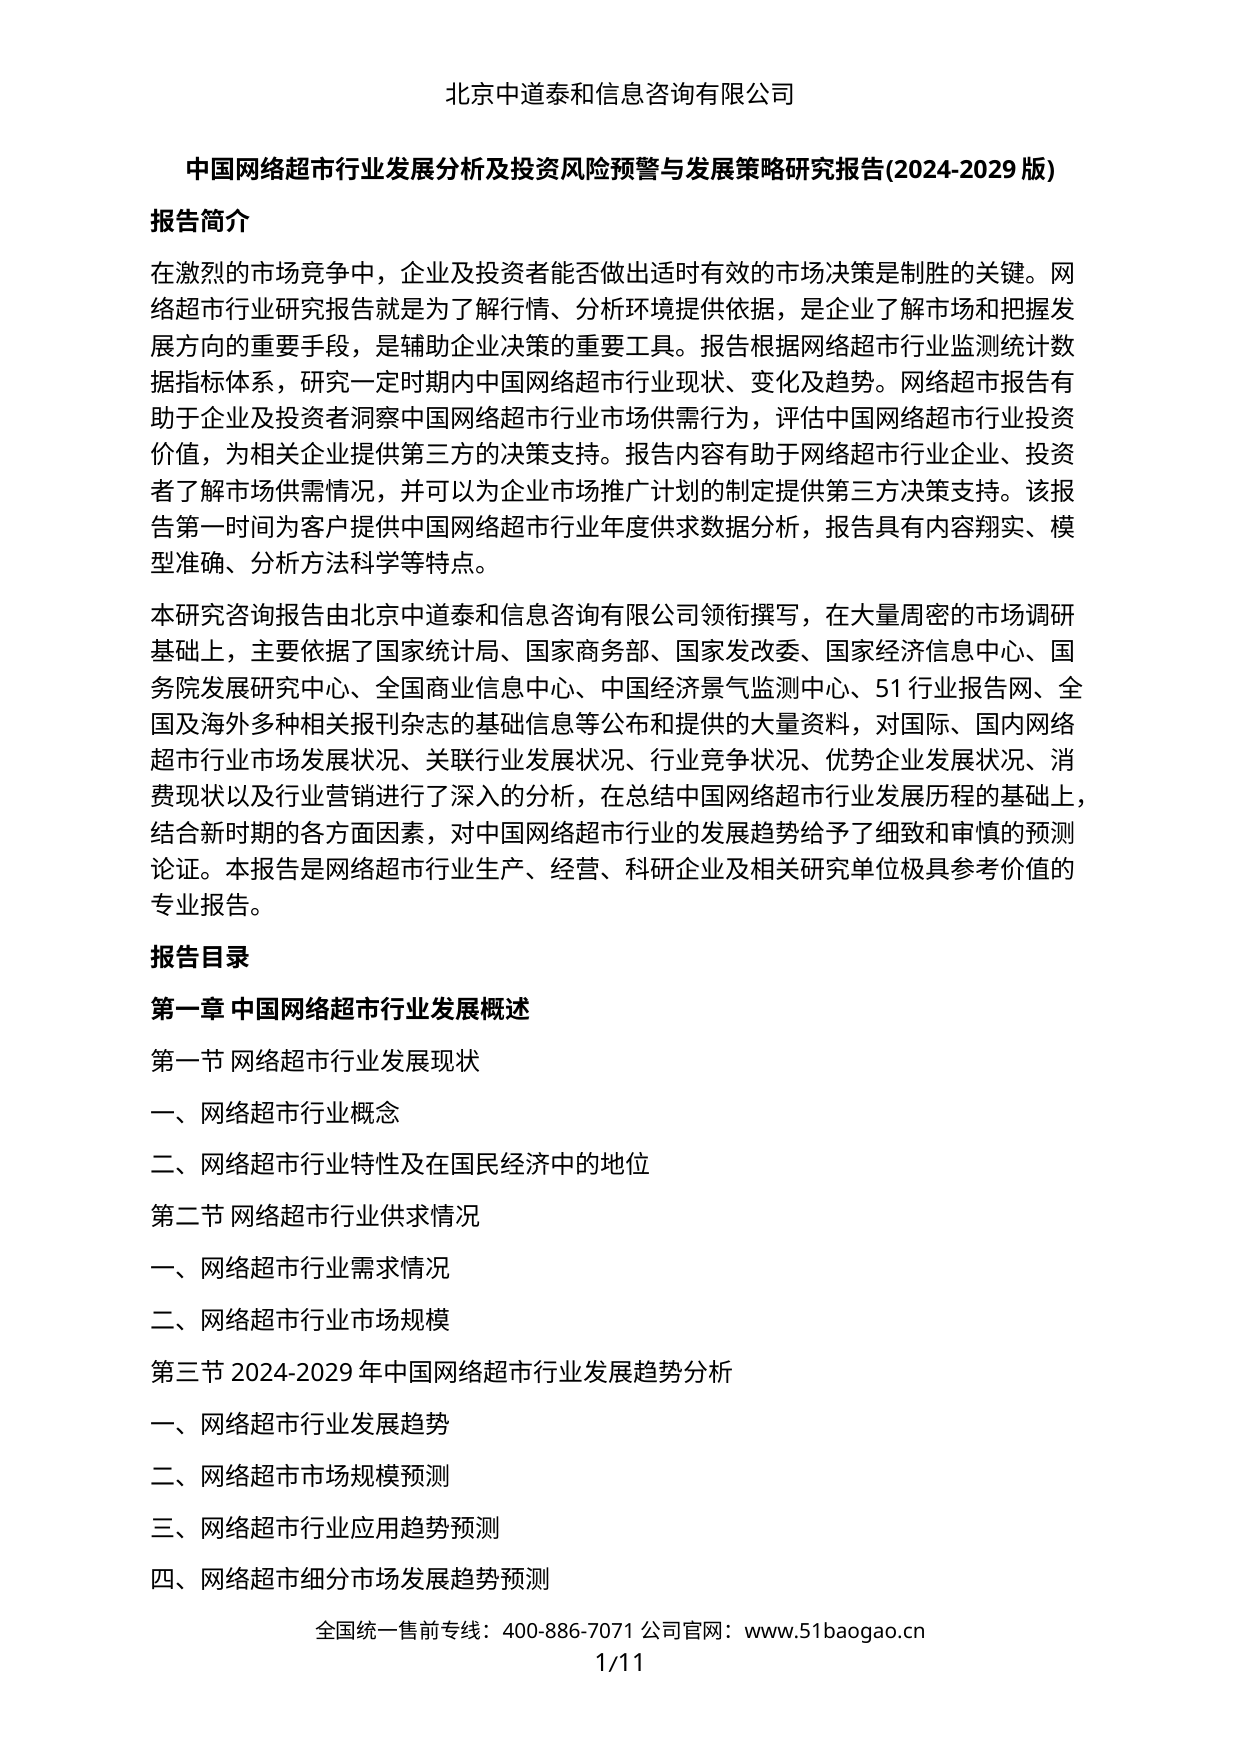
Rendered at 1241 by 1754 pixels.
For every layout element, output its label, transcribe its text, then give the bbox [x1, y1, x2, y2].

text 报告目录 [150, 937, 1090, 974]
text 第一节 网络超市行业发展现状 [150, 1041, 1090, 1077]
text 二、网络超市市场规模预测 [150, 1456, 1090, 1492]
text 三、网络超市行业应用趋势预测 [150, 1508, 1090, 1544]
text 本研究咨询报告由北京中道泰和信息咨询有限公司领衔撰写，在大量周密的市场调研基础上，主要依据了国家统计局、国家商务部、国家发改委、国家经济信息中心、国务院发展研究中心、全国商业信息中心、中国经济景气监测中心、51行业报告网、全国及海外多种相关报刊杂志的基础信息等公布和提供的大量资料，对国际、国内网络超市行业市场发展状况、关联行业发展状况、行业竞争状况、优势企业发展状况、消费现状以及行业营销进行了深入的分析，在总结中国网络超市行业发展历程的基础上，结合新时期的各方面因素，对中国网络超市行业的发展趋势给予了细致和审慎的预测论证。本报告是网络超市行业生产、经营、科研企业及相关研究单位极具参考价值的专业报告。 [150, 596, 1090, 922]
text 在激烈的市场竞争中，企业及投资者能否做出适时有效的市场决策是制胜的关键。网络超市行业研究报告就是为了解行情、分析环境提供依据，是企业了解市场和把握发展方向的重要手段，是辅助企业决策的重要工具。报告根据网络超市行业监测统计数据指标体系，研究一定时期内中国网络超市行业现状、变化及趋势。网络超市报告有助于企业及投资者洞察中国网络超市行业市场供需行为，评估中国网络超市行业投资价值，为相关企业提供第三方的决策支持。报告内容有助于网络超市行业企业、投资者了解市场供需情况，并可以为企业市场推广计划的制定提供第三方决策支持。该报告第一时间为客户提供中国网络超市行业年度供求数据分析，报告具有内容翔实、模型准确、分析方法科学等特点。 [150, 254, 1090, 580]
text 一、网络超市行业概念 [150, 1093, 1090, 1129]
text 二、网络超市行业市场规模 [150, 1301, 1090, 1337]
text 一、网络超市行业发展趋势 [150, 1404, 1090, 1441]
text 一、网络超市行业需求情况 [150, 1249, 1090, 1285]
text 四、网络超市细分市场发展趋势预测 [150, 1560, 1090, 1596]
text 第三节 2024-2029年中国网络超市行业发展趋势分析 [150, 1352, 1090, 1389]
text 中国网络超市行业发展分析及投资风险预警与发展策略研究报告(2024-2029版) [150, 150, 1090, 186]
text 二、网络超市行业特性及在国民经济中的地位 [150, 1145, 1090, 1181]
text 报告简介 [150, 202, 1090, 238]
text 第二节 网络超市行业供求情况 [150, 1197, 1090, 1233]
text 第一章 中国网络超市行业发展概述 [150, 989, 1090, 1026]
